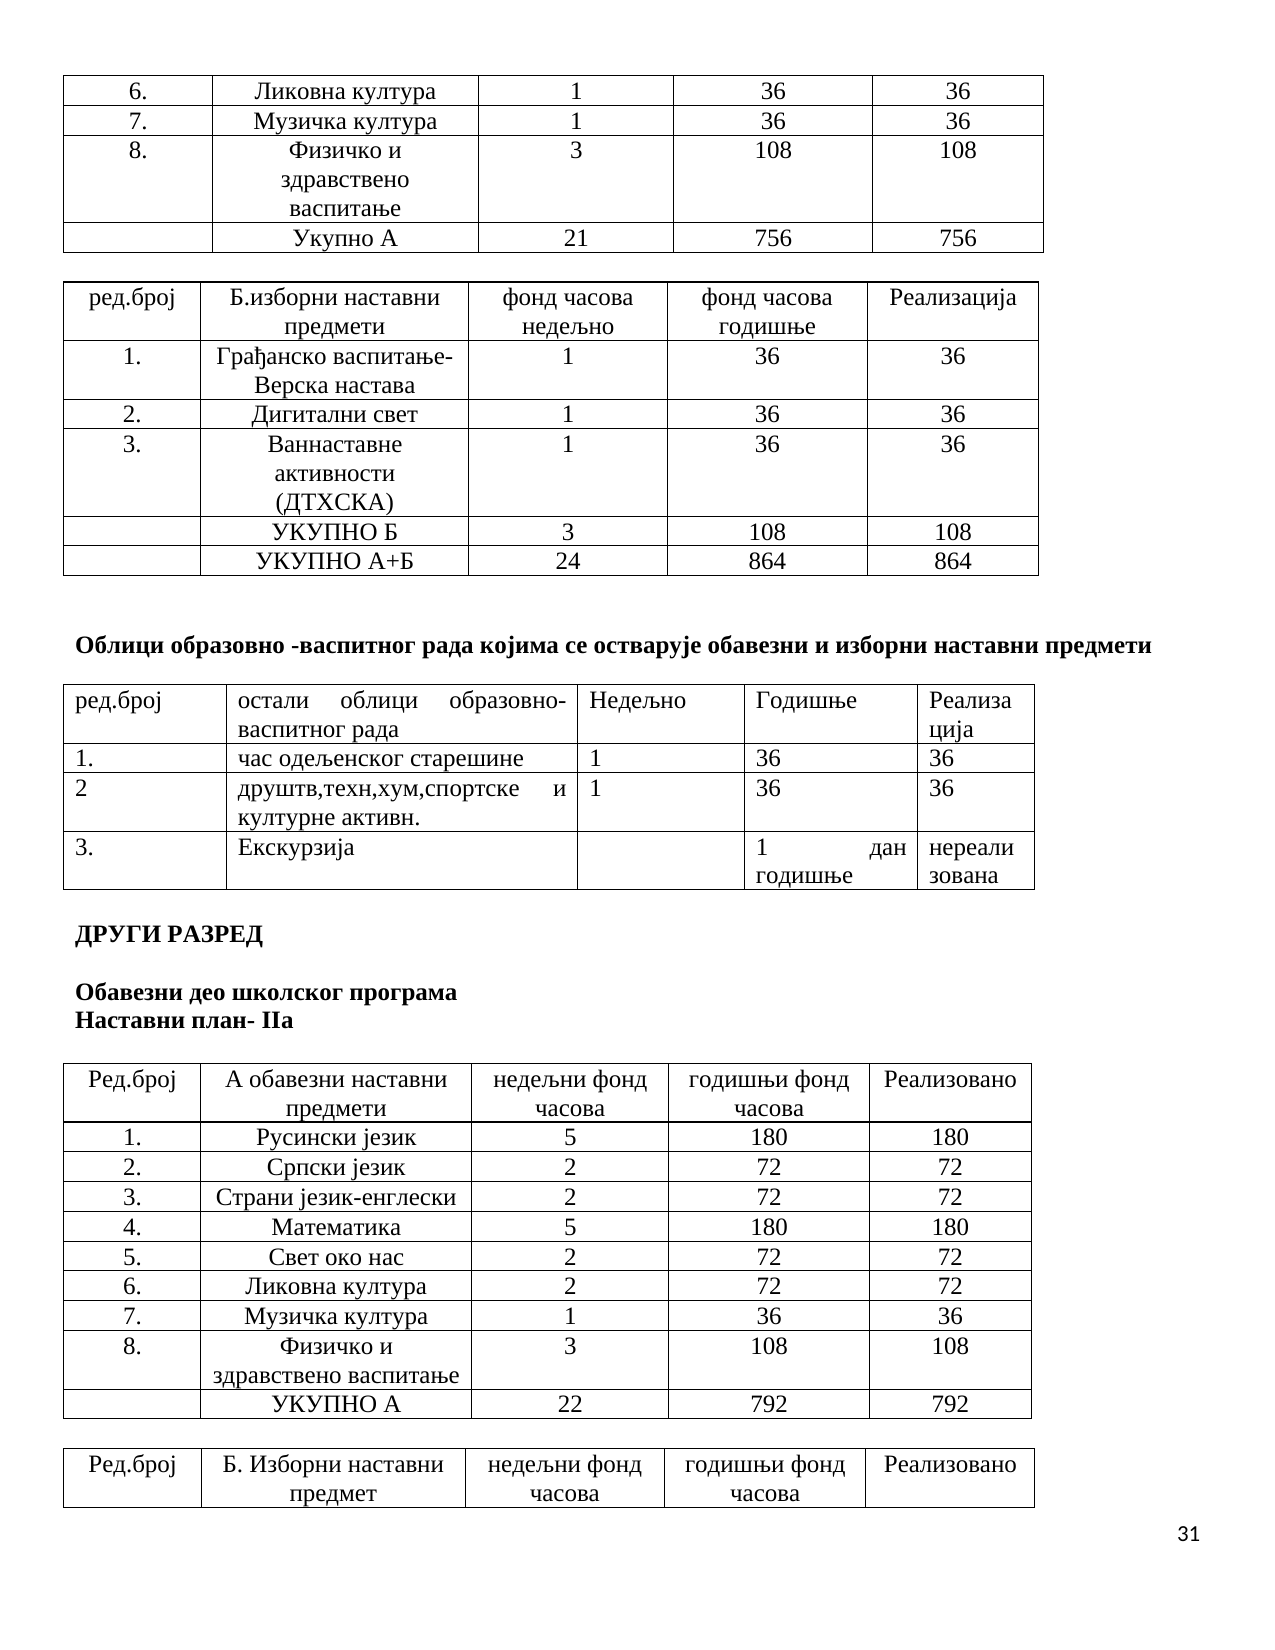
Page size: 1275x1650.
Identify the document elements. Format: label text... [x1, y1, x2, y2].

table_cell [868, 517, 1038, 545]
text Наставни план- IIa [75, 1005, 1200, 1034]
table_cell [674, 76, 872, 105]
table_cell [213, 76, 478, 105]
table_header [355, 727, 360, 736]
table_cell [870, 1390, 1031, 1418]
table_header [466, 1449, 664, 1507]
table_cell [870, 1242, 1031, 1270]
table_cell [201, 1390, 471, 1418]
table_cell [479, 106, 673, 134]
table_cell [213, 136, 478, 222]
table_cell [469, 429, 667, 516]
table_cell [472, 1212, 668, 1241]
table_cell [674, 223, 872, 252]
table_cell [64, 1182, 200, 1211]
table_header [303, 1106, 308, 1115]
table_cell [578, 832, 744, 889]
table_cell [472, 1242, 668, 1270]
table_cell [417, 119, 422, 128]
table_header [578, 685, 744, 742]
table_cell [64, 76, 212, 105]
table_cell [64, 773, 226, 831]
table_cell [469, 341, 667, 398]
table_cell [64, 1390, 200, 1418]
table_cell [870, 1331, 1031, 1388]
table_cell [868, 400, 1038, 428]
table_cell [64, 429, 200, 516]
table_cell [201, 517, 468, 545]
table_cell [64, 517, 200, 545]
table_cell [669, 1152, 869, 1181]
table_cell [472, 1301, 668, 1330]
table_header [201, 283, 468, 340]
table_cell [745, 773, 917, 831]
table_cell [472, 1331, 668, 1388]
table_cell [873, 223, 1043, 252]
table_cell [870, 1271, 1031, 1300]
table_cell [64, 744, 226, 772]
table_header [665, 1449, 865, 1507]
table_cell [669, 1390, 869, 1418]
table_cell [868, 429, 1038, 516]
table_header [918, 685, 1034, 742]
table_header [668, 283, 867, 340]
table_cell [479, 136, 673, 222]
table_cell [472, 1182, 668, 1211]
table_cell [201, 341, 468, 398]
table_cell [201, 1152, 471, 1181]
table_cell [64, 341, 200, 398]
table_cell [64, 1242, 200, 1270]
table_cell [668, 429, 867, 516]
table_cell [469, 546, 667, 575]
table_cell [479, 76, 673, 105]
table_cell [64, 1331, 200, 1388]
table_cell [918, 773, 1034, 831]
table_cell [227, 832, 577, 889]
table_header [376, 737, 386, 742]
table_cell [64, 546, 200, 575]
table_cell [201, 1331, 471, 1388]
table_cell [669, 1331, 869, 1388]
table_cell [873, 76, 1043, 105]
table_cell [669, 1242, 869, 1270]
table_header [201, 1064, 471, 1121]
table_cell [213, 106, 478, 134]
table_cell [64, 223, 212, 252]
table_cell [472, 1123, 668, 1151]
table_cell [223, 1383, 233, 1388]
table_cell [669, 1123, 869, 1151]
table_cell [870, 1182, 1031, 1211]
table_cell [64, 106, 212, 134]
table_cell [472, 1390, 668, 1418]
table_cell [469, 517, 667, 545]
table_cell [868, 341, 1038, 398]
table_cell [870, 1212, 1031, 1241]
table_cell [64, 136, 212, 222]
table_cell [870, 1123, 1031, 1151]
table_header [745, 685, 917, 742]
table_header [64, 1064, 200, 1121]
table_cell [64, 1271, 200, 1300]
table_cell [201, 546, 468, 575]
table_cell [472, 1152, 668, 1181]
text Облици образовно -васпитног рада којима се остварује обавезни и изборни наставни предмети [75, 630, 1200, 659]
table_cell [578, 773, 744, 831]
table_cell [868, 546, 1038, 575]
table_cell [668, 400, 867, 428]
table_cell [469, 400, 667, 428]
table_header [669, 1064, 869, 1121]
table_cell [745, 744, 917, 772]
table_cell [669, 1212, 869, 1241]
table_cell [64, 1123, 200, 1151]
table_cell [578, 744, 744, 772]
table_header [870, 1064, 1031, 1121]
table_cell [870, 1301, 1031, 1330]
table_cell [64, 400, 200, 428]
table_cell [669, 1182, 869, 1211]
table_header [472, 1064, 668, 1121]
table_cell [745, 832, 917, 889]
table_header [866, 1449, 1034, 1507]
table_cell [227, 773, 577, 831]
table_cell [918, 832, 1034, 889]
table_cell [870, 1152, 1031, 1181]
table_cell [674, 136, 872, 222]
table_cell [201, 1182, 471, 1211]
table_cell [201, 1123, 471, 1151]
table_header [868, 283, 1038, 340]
text ДРУГИ РАЗРЕД [75, 919, 1200, 948]
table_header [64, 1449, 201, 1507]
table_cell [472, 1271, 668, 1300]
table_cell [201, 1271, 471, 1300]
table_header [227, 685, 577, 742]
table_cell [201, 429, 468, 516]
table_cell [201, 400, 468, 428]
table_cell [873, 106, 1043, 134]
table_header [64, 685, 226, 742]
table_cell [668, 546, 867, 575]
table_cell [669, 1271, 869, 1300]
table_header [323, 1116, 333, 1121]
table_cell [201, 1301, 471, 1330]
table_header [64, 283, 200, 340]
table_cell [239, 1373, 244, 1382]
text Обавезни део школског програма [75, 977, 1200, 1005]
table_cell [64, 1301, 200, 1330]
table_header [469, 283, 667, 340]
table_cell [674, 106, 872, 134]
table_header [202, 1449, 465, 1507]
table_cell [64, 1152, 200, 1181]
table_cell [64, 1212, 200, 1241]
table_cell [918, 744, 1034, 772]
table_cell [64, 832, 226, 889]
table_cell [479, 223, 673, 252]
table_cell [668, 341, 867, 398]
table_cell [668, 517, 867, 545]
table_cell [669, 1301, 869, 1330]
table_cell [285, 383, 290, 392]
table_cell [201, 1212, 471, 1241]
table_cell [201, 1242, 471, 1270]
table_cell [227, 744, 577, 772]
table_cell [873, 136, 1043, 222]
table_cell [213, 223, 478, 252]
